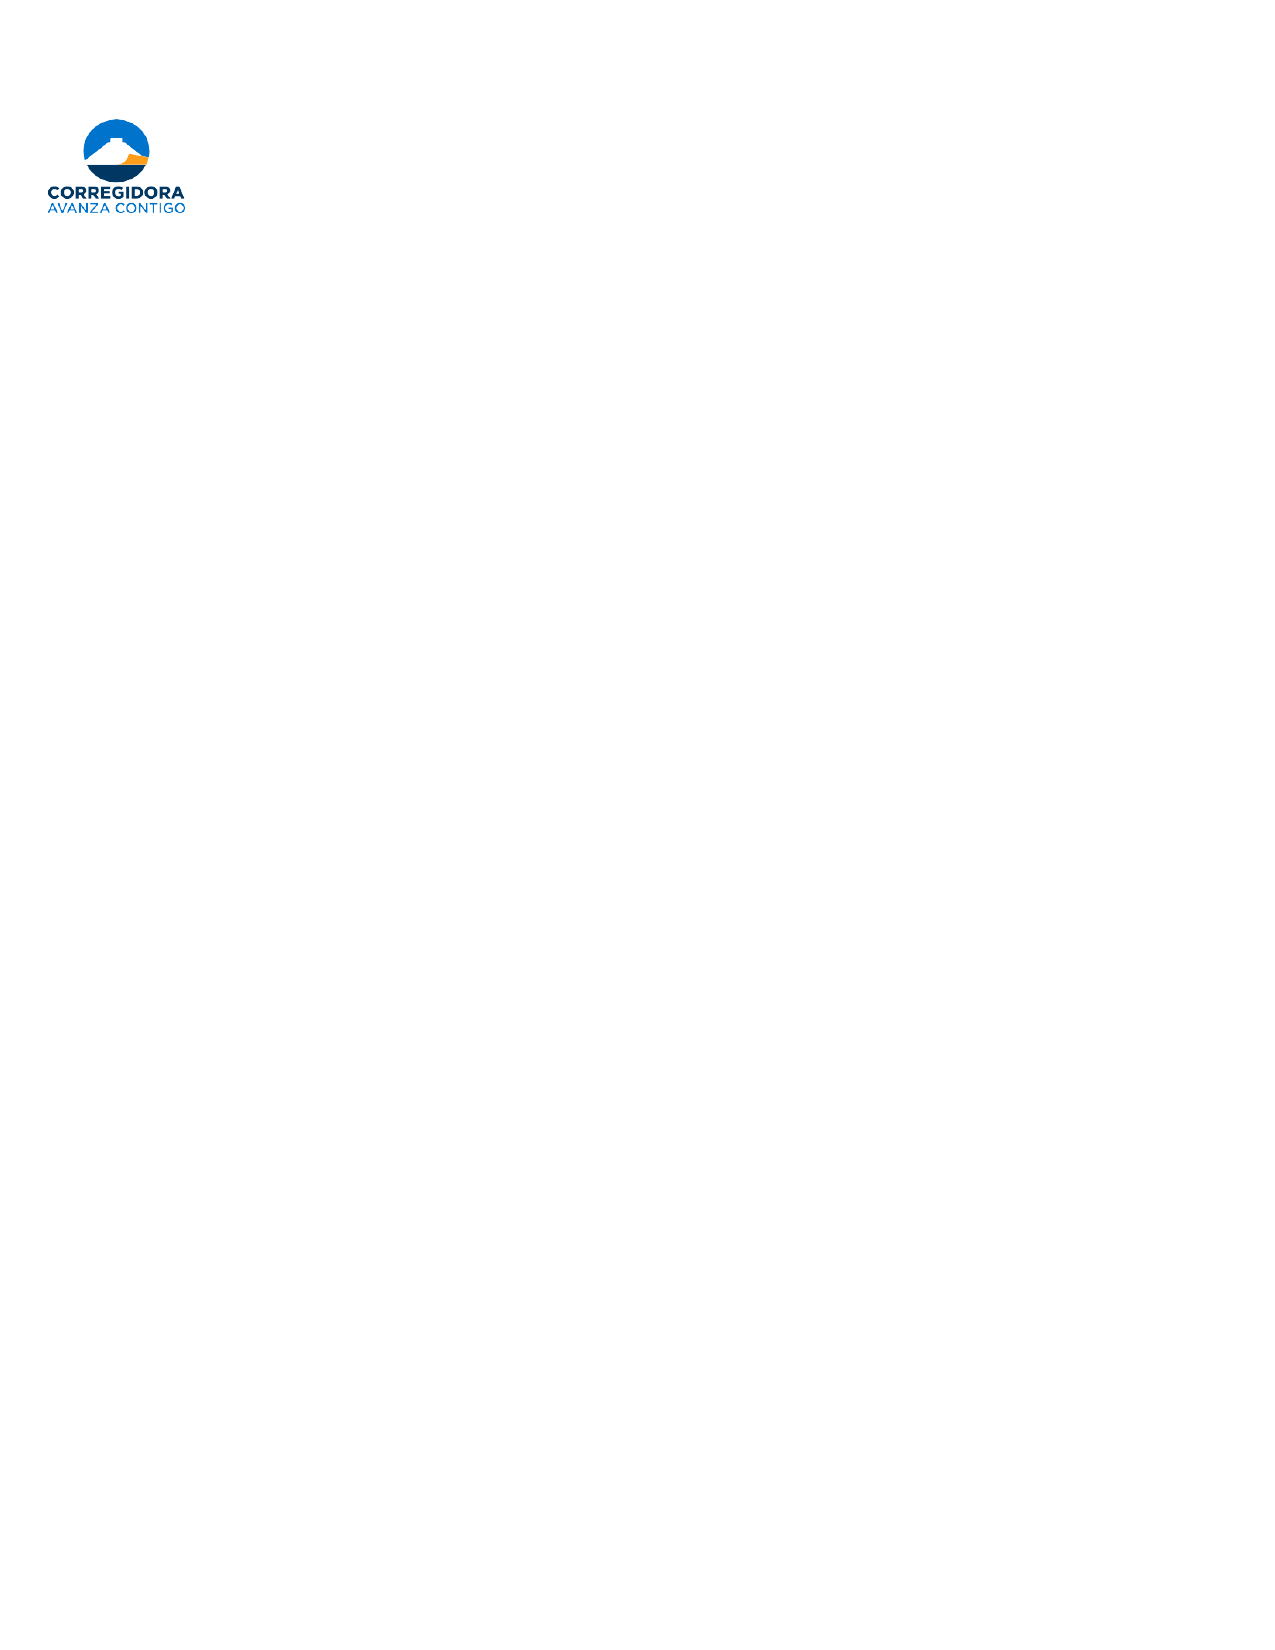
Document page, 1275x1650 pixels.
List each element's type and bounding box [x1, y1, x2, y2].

picture [47, 119, 185, 213]
